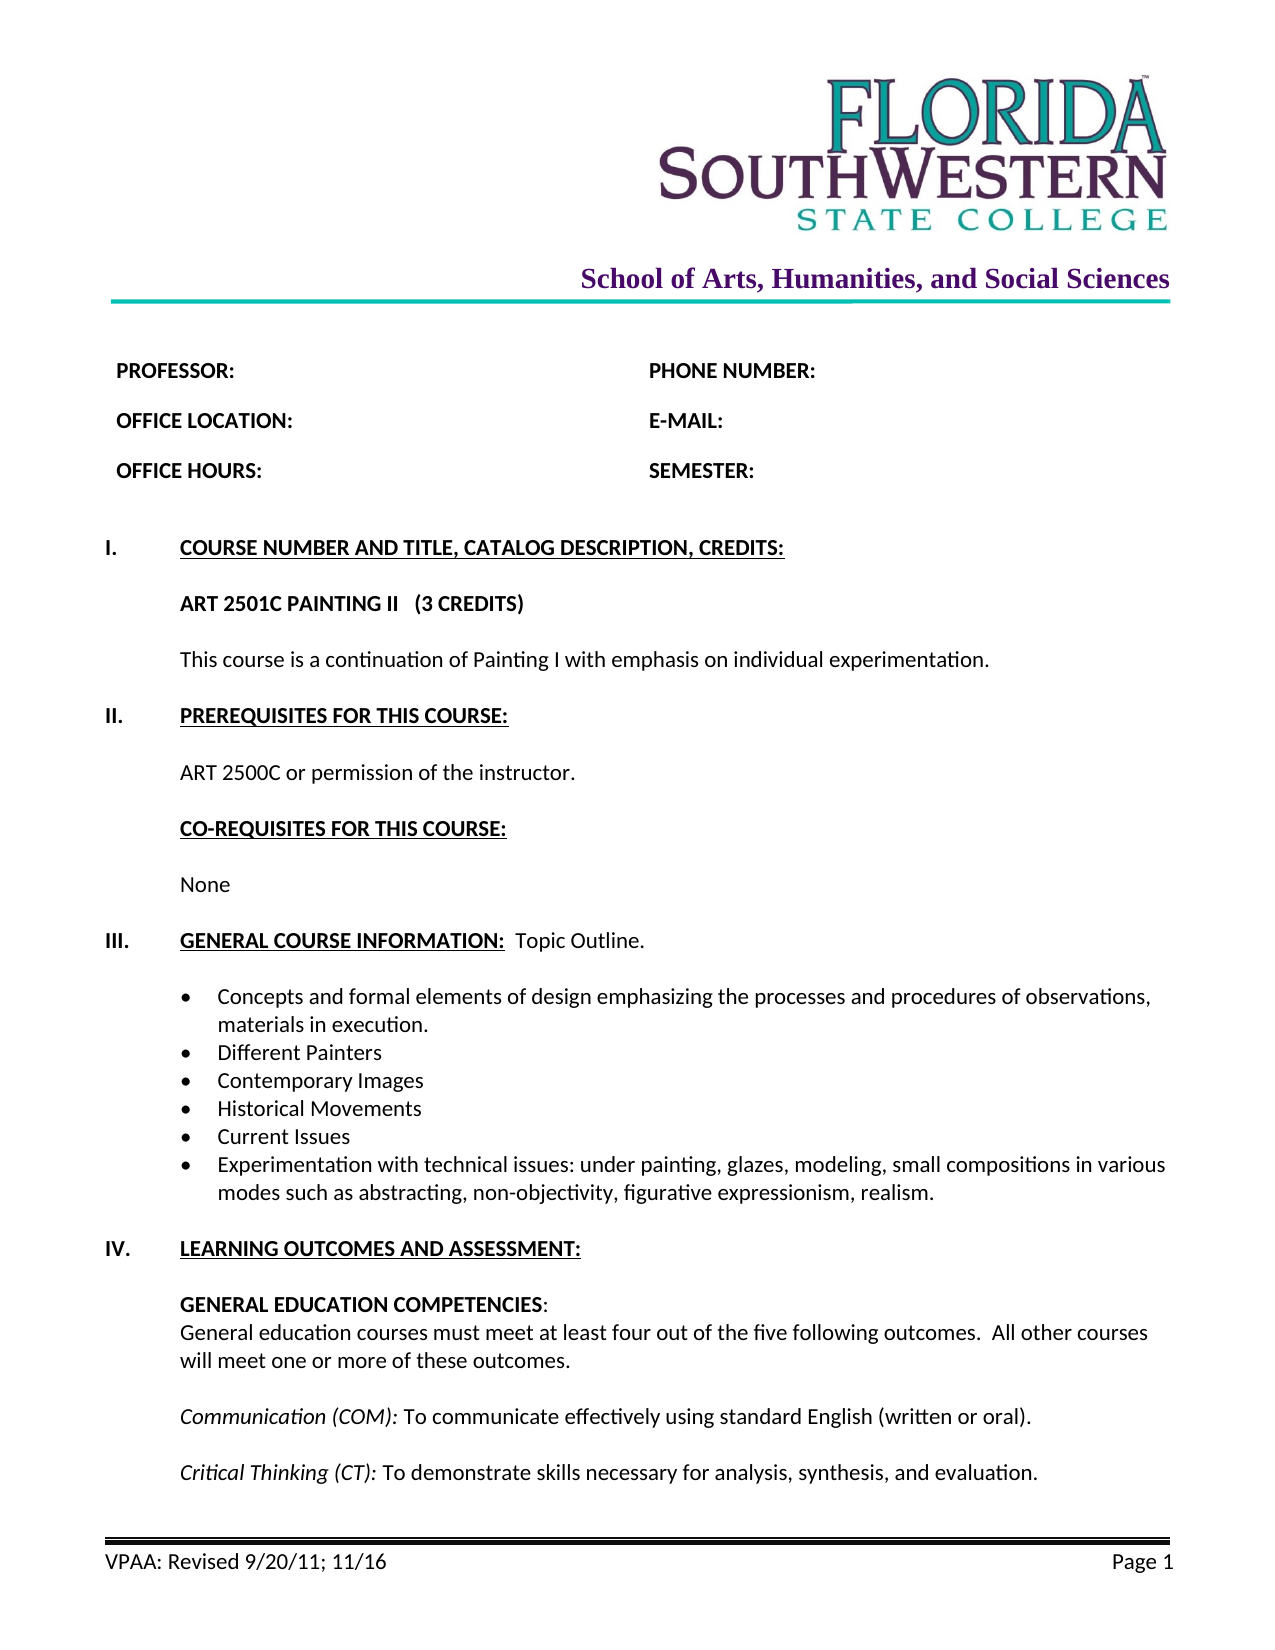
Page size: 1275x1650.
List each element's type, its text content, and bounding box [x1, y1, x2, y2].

text • Contemporary Images [180, 1066, 1170, 1094]
list PREREQUISITES FOR THIS COURSE: [105, 702, 1170, 729]
table_cell SEMESTER: [638, 456, 1170, 505]
text General education courses must meet at least four out of the five following outcomes. All other courses will meet one or more of these outcomes. [180, 1318, 1170, 1374]
text ART 2500C or permission of the instructor. [180, 758, 1170, 786]
text ART 2501C PAINTING II (3 CREDITS) [105, 589, 1170, 617]
text • Current Issues [180, 1122, 1170, 1150]
text • Concepts and formal elements of design emphasizing the processes and procedures of observations, materials in execution. [180, 982, 1170, 1038]
text Communication (COM): To communicate effectively using standard English (written or oral). [180, 1402, 1170, 1430]
text • Different Painters [180, 1038, 1170, 1066]
list COURSE NUMBER AND TITLE, CATALOG DESCRIPTION, CREDITS: [105, 533, 1170, 561]
table_cell E-MAIL: [638, 406, 1170, 456]
table_header PHONE NUMBER: [638, 357, 1170, 406]
text • Historical Movements [180, 1094, 1170, 1122]
table_cell OFFICE LOCATION: [105, 406, 638, 456]
table_cell OFFICE HOURS: [105, 456, 638, 505]
text None [105, 870, 1170, 898]
text General Education Competencies: [180, 1290, 1170, 1318]
table_header PROFESSOR: [105, 357, 638, 406]
list LEARNING OUTCOMES AND ASSESSMENT: [105, 1234, 1170, 1262]
text • Experimentation with technical issues: under painting, glazes, modeling, small compositions in various modes such as abstracting, non-objectivity, figurative expressionism, realism. [180, 1150, 1170, 1206]
text CO-REQUISITES FOR THIS COURSE: [105, 814, 1170, 842]
list GENERAL COURSE INFORMATION: Topic Outline. [105, 926, 1170, 954]
text This course is a continuation of Painting I with emphasis on individual experimentation. [180, 646, 1170, 673]
picture [657, 75, 1171, 233]
text Critical Thinking (CT): To demonstrate skills necessary for analysis, synthesis, and evaluation. [180, 1458, 1170, 1486]
